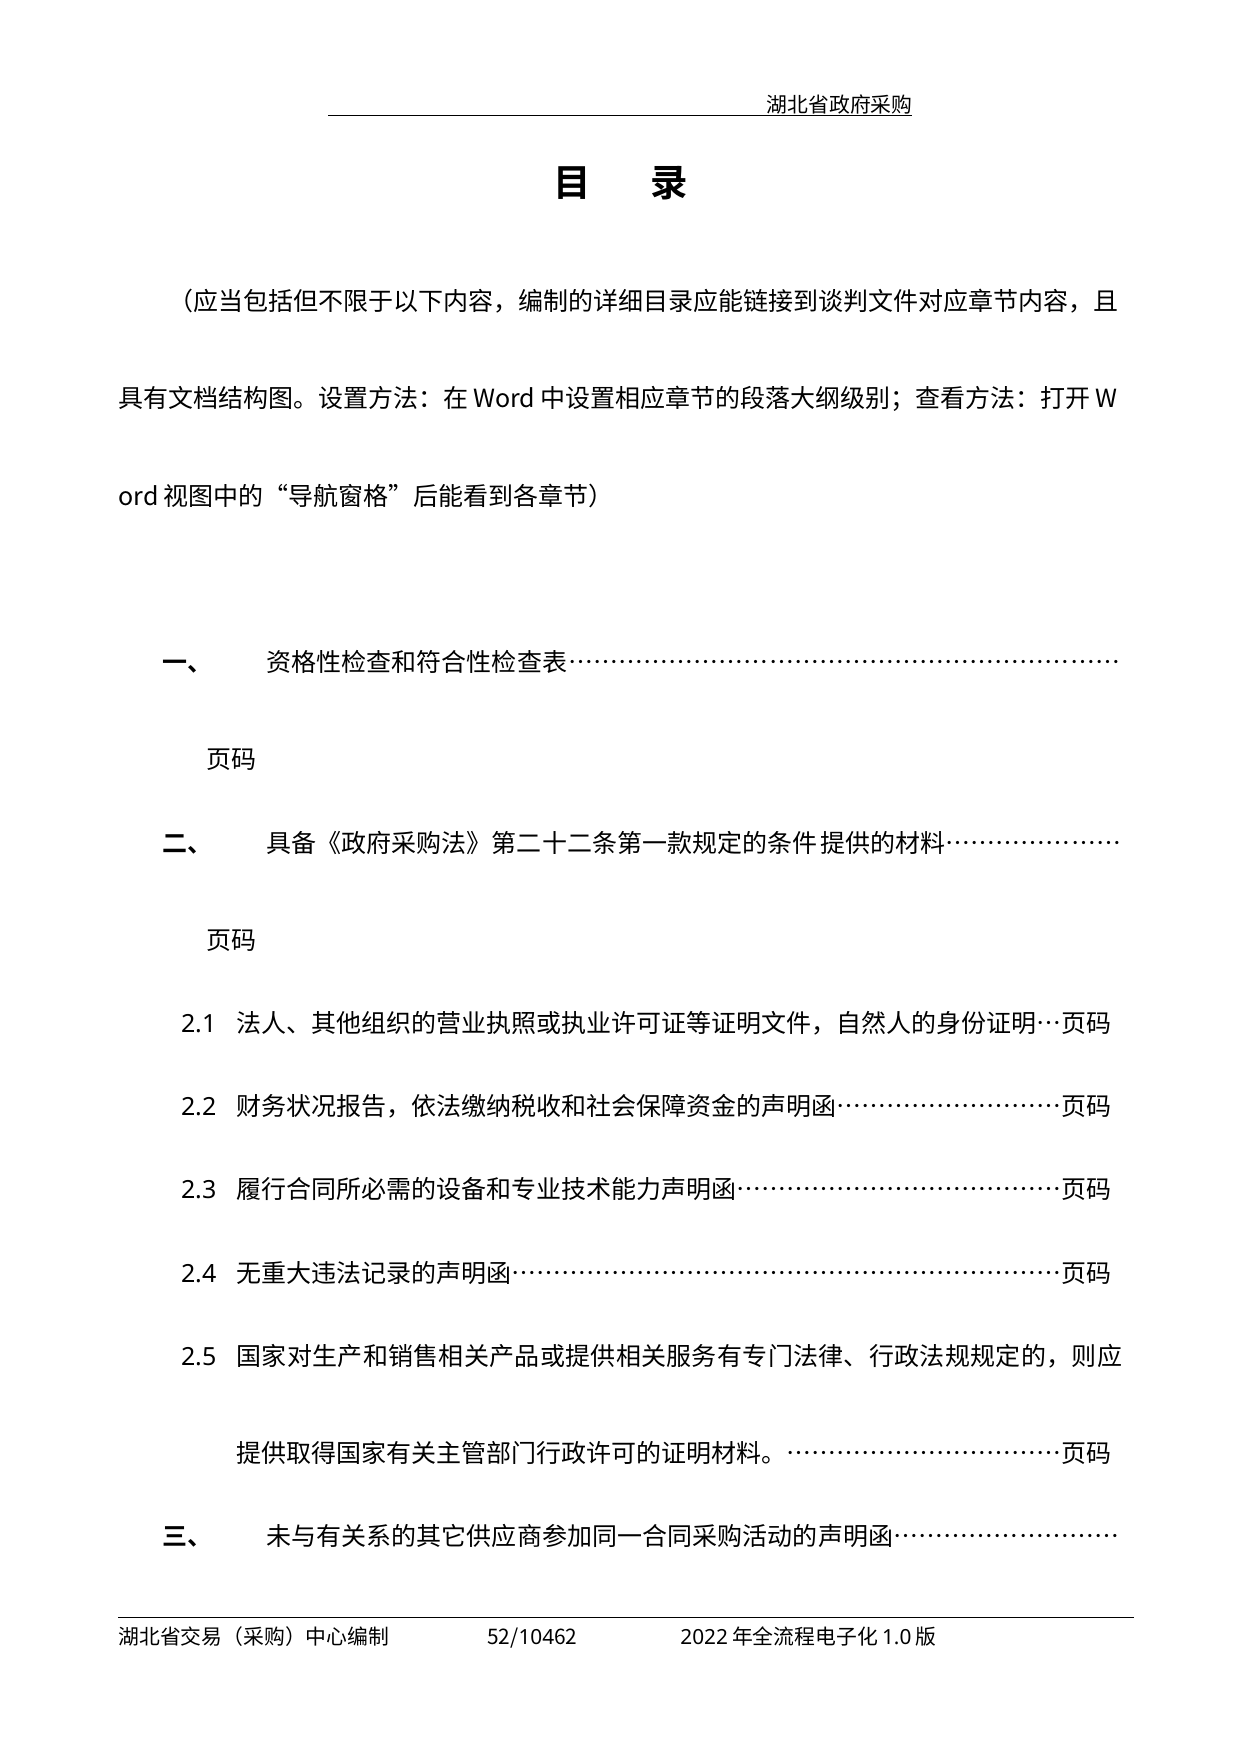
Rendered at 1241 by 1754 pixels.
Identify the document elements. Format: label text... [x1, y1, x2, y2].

list 具备《政府采购法》第二十二条第一款规定的条件提供的材料…………………页码 [162, 809, 1122, 971]
list 国家对生产和销售相关产品或提供相关服务有专门法律、行政法规规定的，则应提供取得国家有关主管部门行政许可的证明材料。……………………………页码 [181, 1322, 1122, 1484]
list 无重大违法记录的声明函…………………………………………………………页码 [181, 1239, 1122, 1304]
subtitle 目 录 [118, 148, 1122, 213]
list 法人、其他组织的营业执照或执业许可证等证明文件，自然人的身份证明…页码 [181, 989, 1122, 1054]
list 履行合同所必需的设备和专业技术能力声明函…………………………………页码 [181, 1156, 1122, 1221]
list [162, 1502, 1122, 1567]
list 财务状况报告，依法缴纳税收和社会保障资金的声明函………………………页码 [181, 1072, 1122, 1137]
list 资格性检查和符合性检查表…………………………………………………………页码 [162, 628, 1122, 791]
text （应当包括但不限于以下内容，编制的详细目录应能链接到谈判文件对应章节内容，且具有文档结构图。设置方法：在Word中设置相应章节的段落大纲级别；查看方法：打开Word视图中的“导航窗格”后能看到各章节） [118, 267, 1122, 527]
